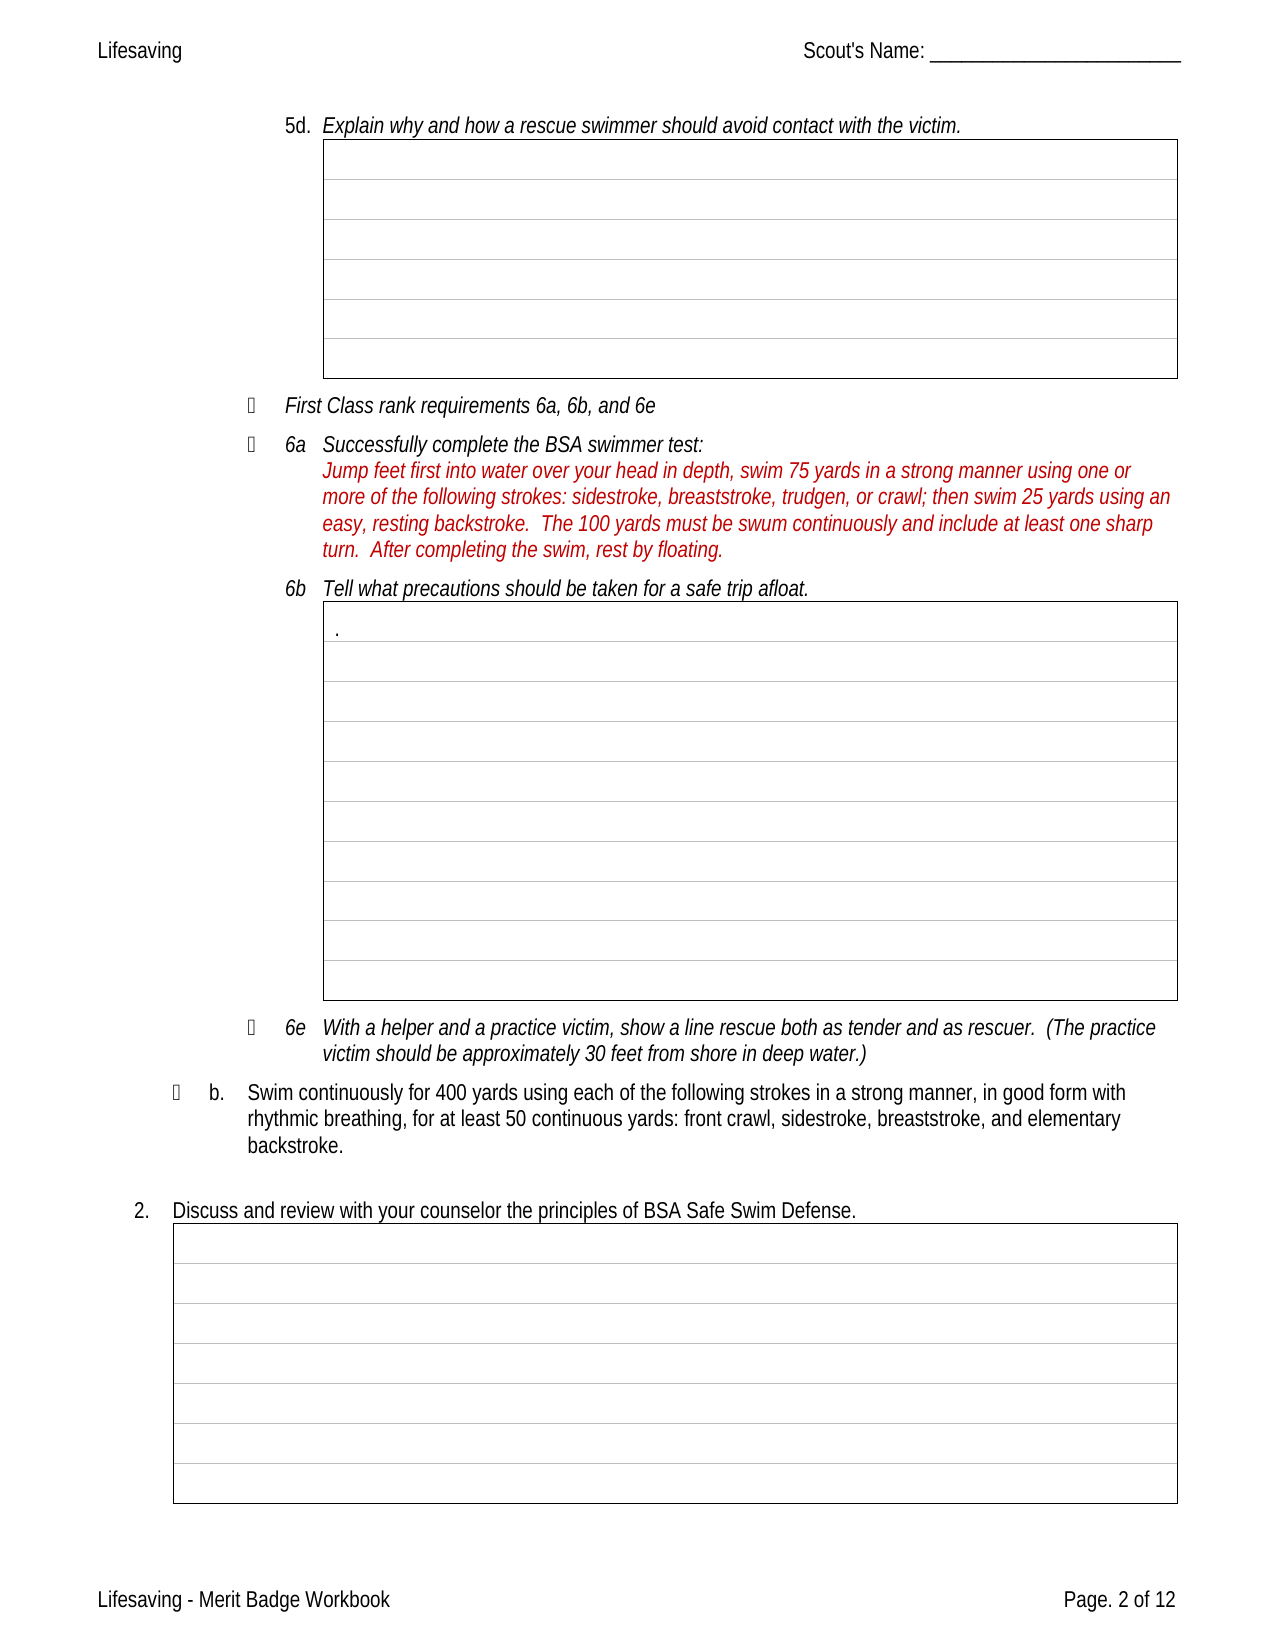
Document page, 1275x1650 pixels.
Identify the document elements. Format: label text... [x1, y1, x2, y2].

table_cell [324, 961, 1177, 1000]
table_header [324, 140, 1177, 179]
table_cell [324, 802, 1177, 841]
table_cell [324, 642, 1177, 681]
text 6a Successfully complete the BSA swimmer test: Jump feet first into water over your head in depth, swim 75 yards in a strong manner using one or more of the following strokes: sidestroke, breaststroke, trudgen, or crawl; then swim 25 yards using an easy, resting backstroke. The 100 yards must be swum continuously and include at least one sharp turn. After completing the swim, rest by floating. [247, 431, 1177, 562]
table_cell [324, 682, 1177, 721]
table_cell [324, 722, 1177, 761]
table_cell [324, 842, 1177, 881]
table_cell [174, 1424, 1177, 1463]
table_cell [324, 339, 1177, 378]
table_cell [174, 1264, 1177, 1303]
text 6b Tell what precautions should be taken for a safe trip afloat. [285, 575, 1177, 601]
table_cell [174, 1304, 1177, 1343]
text 5d. Explain why and how a rescue swimmer should avoid contact with the victim. [247, 112, 1177, 139]
table_cell [324, 882, 1177, 920]
table_cell [174, 1384, 1177, 1423]
table_cell [324, 220, 1177, 258]
table_cell [174, 1464, 1177, 1502]
table_header [174, 1224, 1177, 1263]
table_cell [324, 300, 1177, 338]
table_header . [324, 602, 1177, 641]
table_cell [324, 921, 1177, 960]
text b. Swim continuously for 400 yards using each of the following strokes in a strong manner, in good form with rhythmic breathing, for at least 50 continuous yards: front crawl, sidestroke, breaststroke, and elementary backstroke. [172, 1079, 1177, 1184]
table_cell [324, 260, 1177, 298]
table_cell [174, 1344, 1177, 1383]
text 6e With a helper and a practice victim, show a line rescue both as tender and as rescuer. (The practice victim should be approximately 30 feet from shore in deep water.) [247, 1014, 1177, 1066]
text First Class rank requirements 6a, 6b, and 6e [247, 392, 1177, 418]
text 2. Discuss and review with your counselor the principles of BSA Safe Swim Defense. [97, 1197, 1177, 1223]
table_cell [324, 762, 1177, 801]
table_cell [324, 180, 1177, 219]
